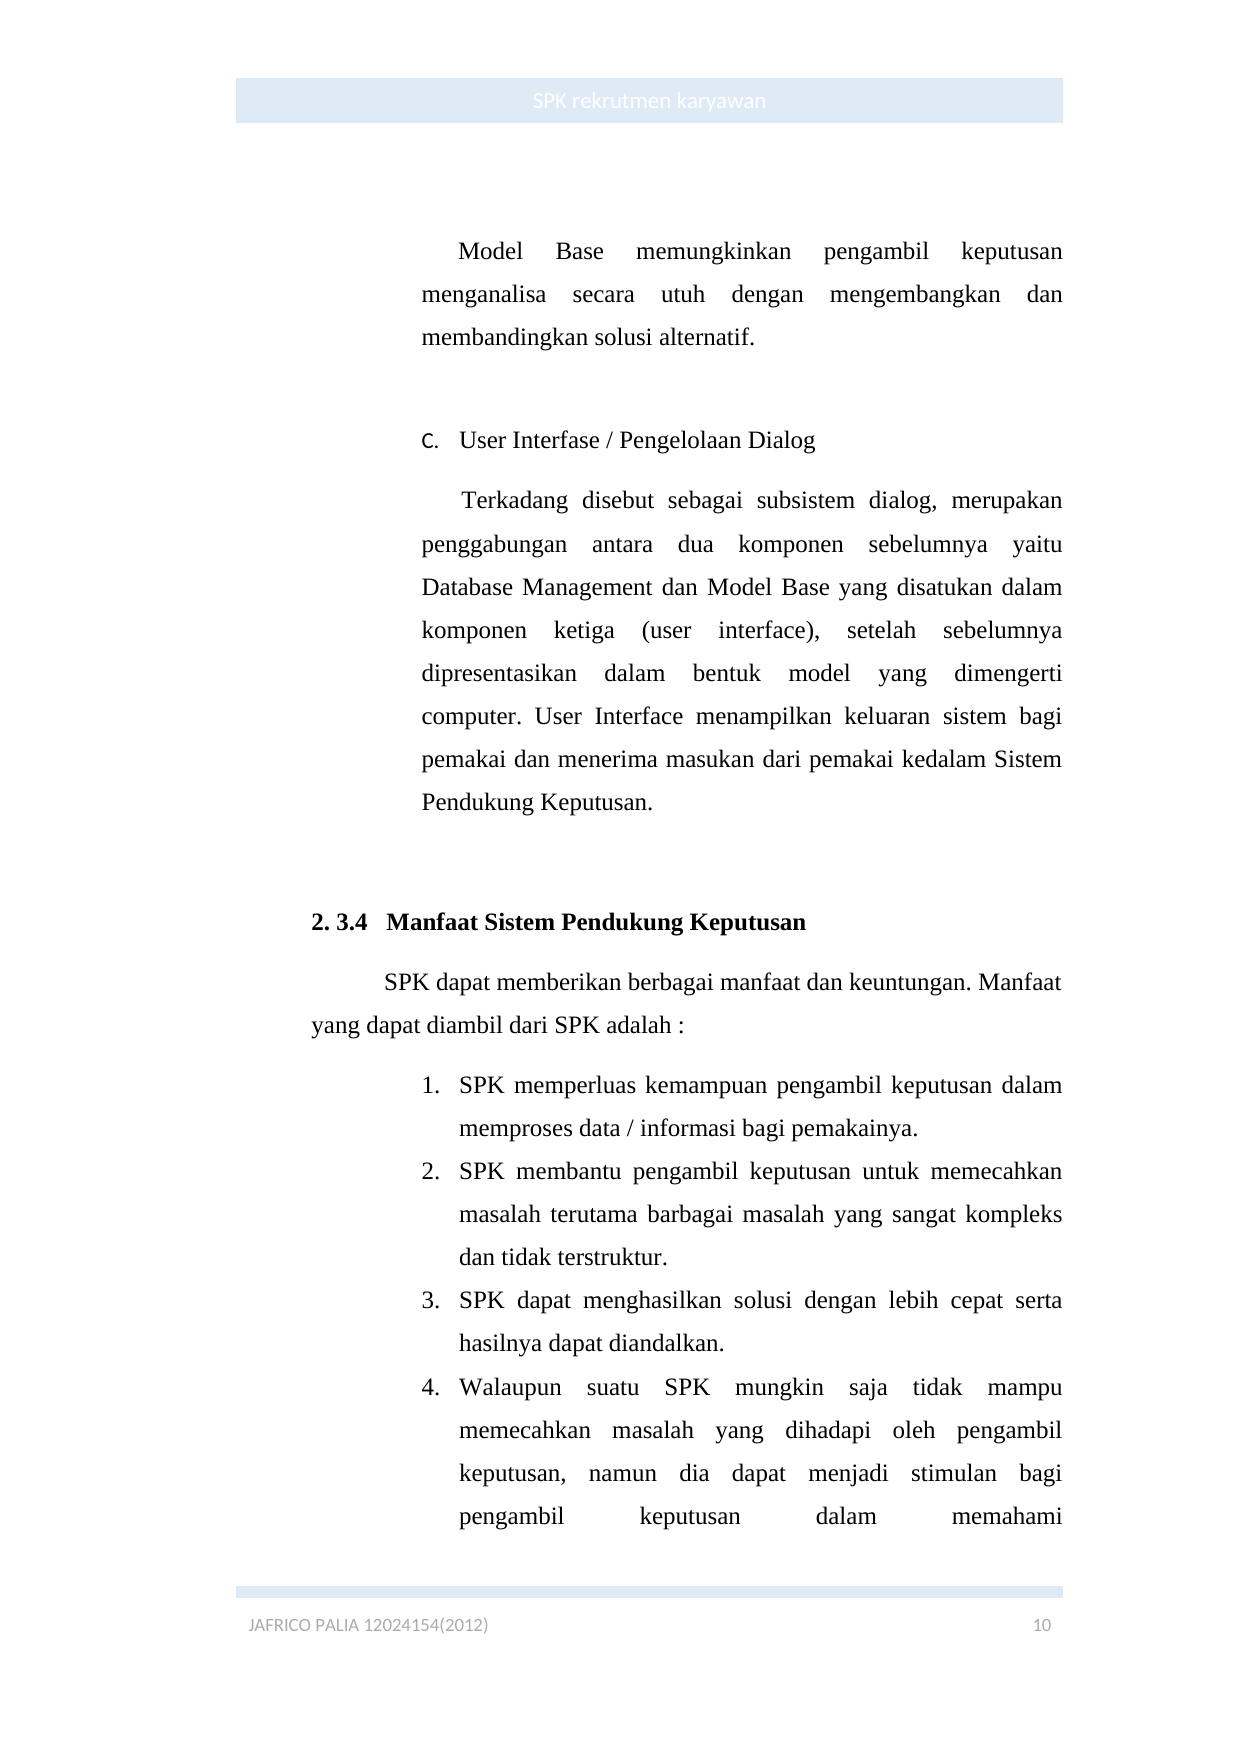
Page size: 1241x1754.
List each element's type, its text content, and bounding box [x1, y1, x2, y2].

text SPK dapat memberikan berbagai manfaat dan keuntungan. Manfaat yang dapat diambil dari SPK adalah : [311, 967, 1063, 1039]
list User Interfase / Pengelolaan Dialog [421, 425, 1063, 454]
list SPK memperluas kemampuan pengambil keputusan dalam memproses data / informasi bagi pemakainya. [421, 1070, 1063, 1142]
list SPK membantu pengambil keputusan untuk memecahkan masalah terutama barbagai masalah yang sangat kompleks dan tidak terstruktur. [421, 1156, 1063, 1271]
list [421, 1372, 1063, 1530]
text Model Base memungkinkan pengambil keputusan menganalisa secara utuh dengan mengembangkan dan membandingkan solusi alternatif. [421, 236, 1063, 351]
list SPK dapat menghasilkan solusi dengan lebih cepat serta hasilnya dapat diandalkan. [421, 1285, 1063, 1357]
text Terkadang disebut sebagai subsistem dialog, merupakan penggabungan antara dua komponen sebelumnya yaitu Database Management dan Model Base yang disatukan dalam komponen ketiga (user interface), setelah sebelumnya dipresentasikan dalam bentuk model yang dimengerti computer. User Interface menampilkan keluaran sistem bagi pemakai dan menerima masukan dari pemakai kedalam Sistem Pendukung Keputusan. [421, 486, 1063, 816]
list Manfaat Sistem Pendukung Keputusan [311, 907, 1063, 936]
